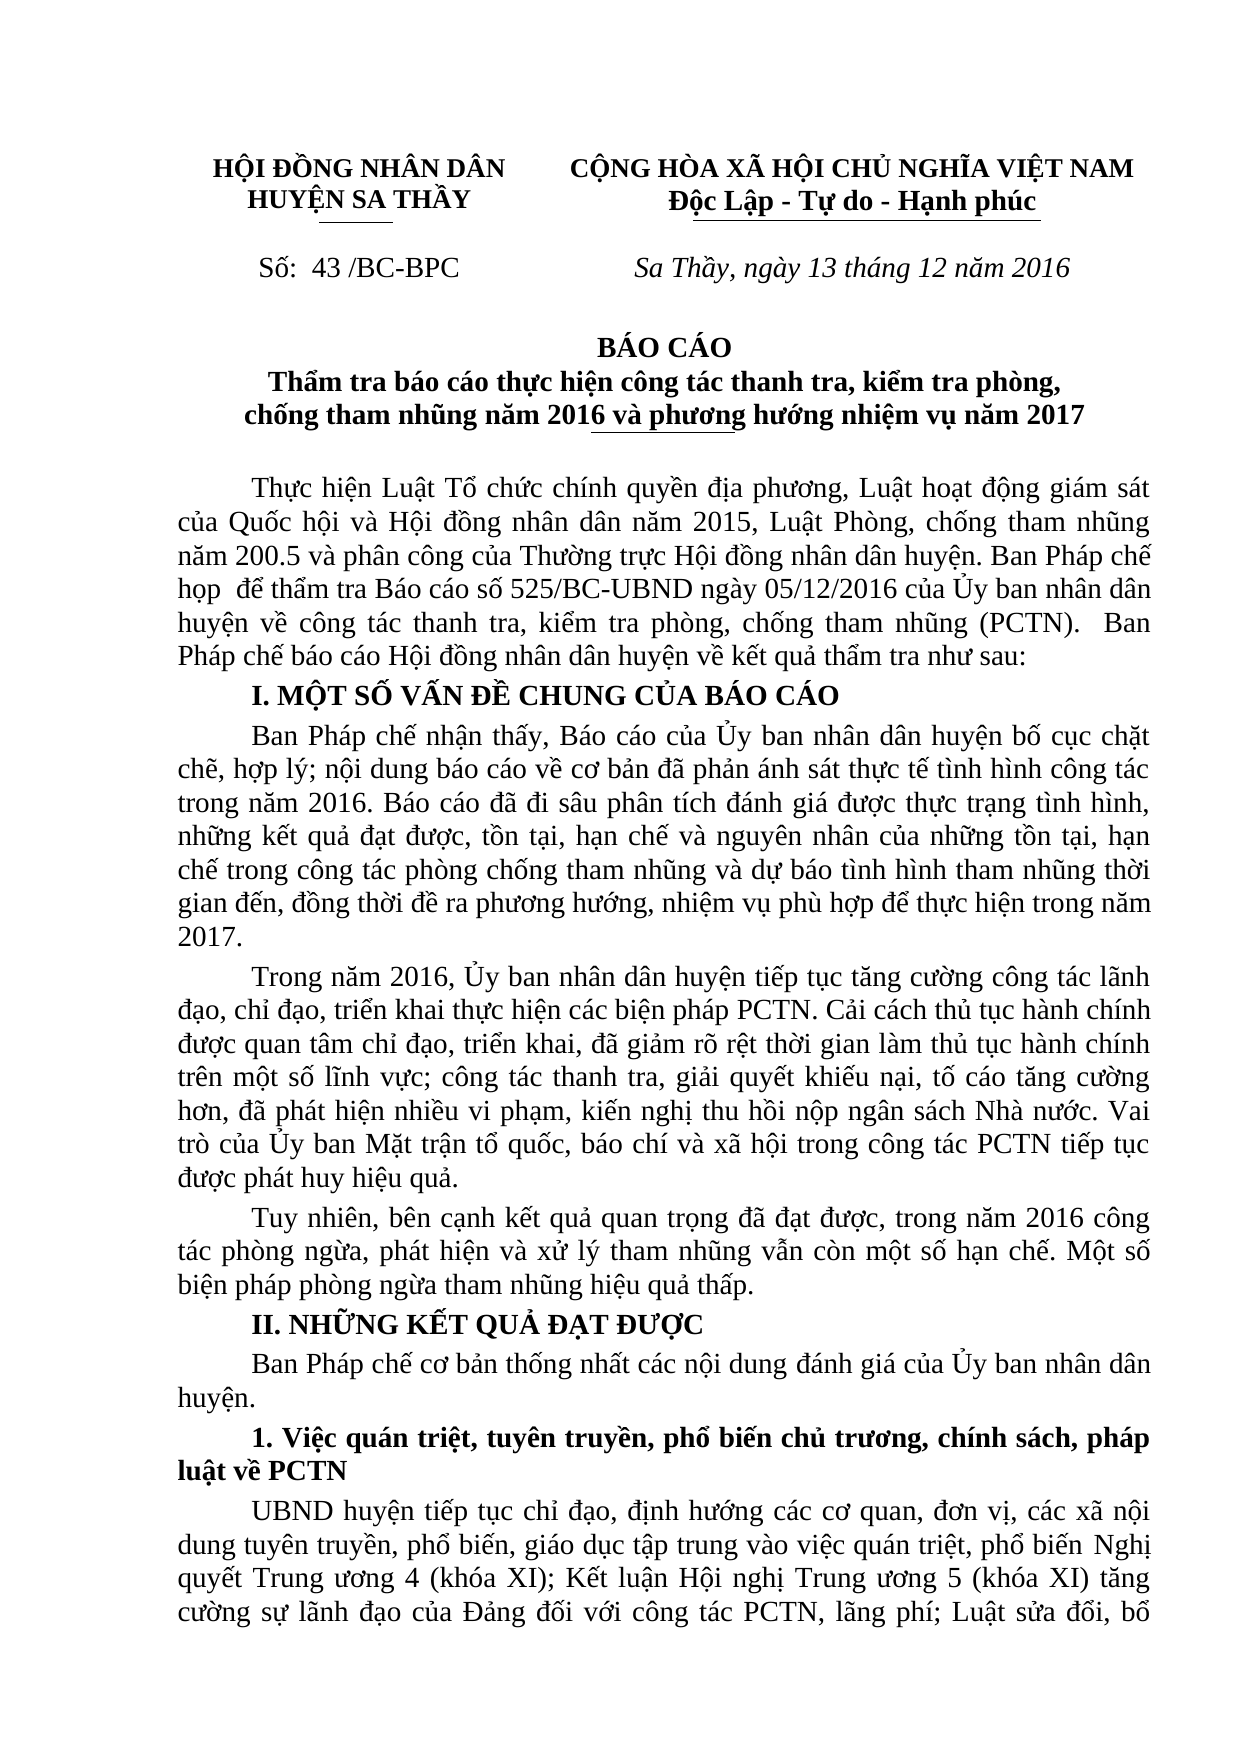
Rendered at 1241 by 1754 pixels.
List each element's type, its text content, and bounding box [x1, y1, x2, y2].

text 1. Việc quán triệt, tuyên truyền, phổ biến chủ trương, chính sách, pháp luật về PCTN [177, 1420, 1152, 1487]
text BÁO CÁO [177, 330, 1152, 364]
text chống tham nhũng năm 2016 và phương hướng nhiệm vụ năm 2017 [177, 397, 1152, 431]
table_header CỘNG HÒA XÃ HỘI CHỦ NGHĨA VIỆT NAM Độc Lập - Tự do - Hạnh phúc [541, 152, 1163, 250]
text Thực hiện Luật Tổ chức chính quyền địa phương, Luật hoạt động giám sát của Quốc hội và Hội đồng nhân dân năm 2015, Luật Phòng, chống tham nhũng năm 200.5 và phân công của Thường trực Hội đồng nhân dân huyện. Ban Pháp chế họp để thẩm tra Báo cáo số 525/BC-UBND ngày 05/12/2016 của Ủy ban nhân dân huyện về công tác thanh tra, kiểm tra phòng, chống tham nhũng (PCTN). Ban Pháp chế báo cáo Hội đồng nhân dân huyện về kết quả thẩm tra như sau: [177, 471, 1152, 672]
text I. MỘT SỐ VẤN ĐỀ CHUNG CỦA BÁO CÁO [177, 678, 1152, 712]
text Trong năm 2016, Ủy ban nhân dân huyện tiếp tục tăng cường công tác lãnh đạo, chỉ đạo, triển khai thực hiện các biện pháp PCTN. Cải cách thủ tục hành chính được quan tâm chỉ đạo, triển khai, đã giảm rõ rệt thời gian làm thủ tục hành chính trên một số lĩnh vực; công tác thanh tra, giải quyết khiếu nại, tố cáo tăng cường hơn, đã phát hiện nhiều vi phạm, kiến nghị thu hồi nộp ngân sách Nhà nước. Vai trò của Ủy ban Mặt trận tổ quốc, báo chí và xã hội trong công tác PCTN tiếp tục được phát huy hiệu quả. [177, 959, 1152, 1194]
text Ban Pháp chế cơ bản thống nhất các nội dung đánh giá của Ủy ban nhân dân huyện. [177, 1347, 1152, 1414]
table_cell Sa Thầy, ngày 13 tháng 12 năm 2016 [541, 250, 1163, 297]
text II. NHỮNG KẾT QUẢ ĐẠT ĐƯỢC [177, 1307, 1152, 1340]
table_cell Số: 43 /BC-BPC [177, 250, 541, 297]
text Tuy nhiên, bên cạnh kết quả quan trọng đã đạt được, trong năm 2016 công tác phòng ngừa, phát hiện và xử lý tham nhũng vẫn còn một số hạn chế. Một số biện pháp phòng ngừa tham nhũng hiệu quả thấp. [177, 1200, 1152, 1301]
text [177, 1493, 1152, 1627]
text Ban Pháp chế nhận thấy, Báo cáo của Ủy ban nhân dân huyện bố cục chặt chẽ, hợp lý; nội dung báo cáo về cơ bản đã phản ánh sát thực tế tình hình công tác trong năm 2016. Báo cáo đã đi sâu phân tích đánh giá được thực trạng tình hình, những kết quả đạt được, tồn tại, hạn chế và nguyên nhân của những tồn tại, hạn chế trong công tác phòng chống tham nhũng và dự báo tình hình tham nhũng thời gian đến, đồng thời đề ra phương hướng, nhiệm vụ phù hợp để thực hiện trong năm 2017. [177, 718, 1152, 953]
text Thẩm tra báo cáo thực hiện công tác thanh tra, kiểm tra phòng, [177, 364, 1152, 397]
table_header HỘI ĐỒNG NHÂN DÂN HUYỆN SA THẦY [177, 152, 541, 250]
